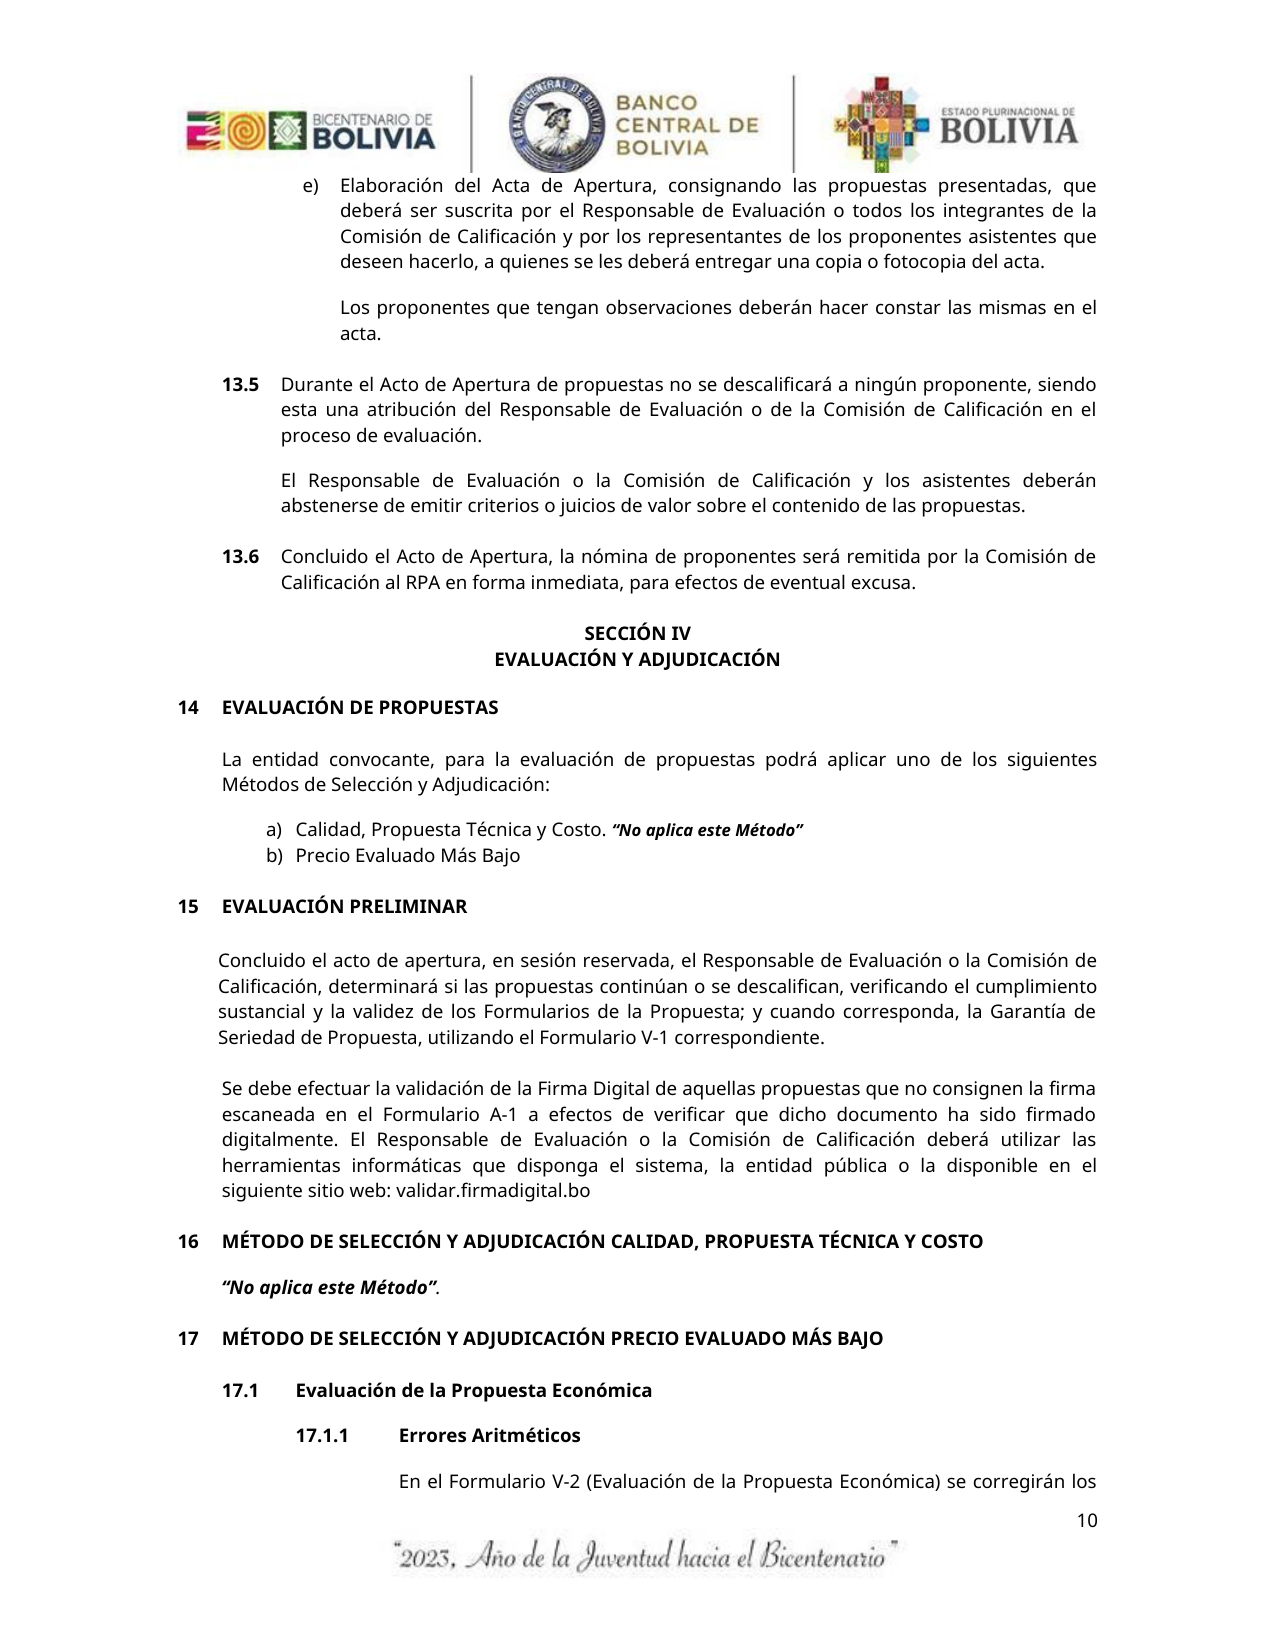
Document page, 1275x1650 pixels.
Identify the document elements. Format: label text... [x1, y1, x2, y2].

list Los proponentes que tengan observaciones deberán hacer constar las mismas en el acta. [340, 294, 1098, 345]
text La entidad convocante, para la evaluación de propuestas podrá aplicar uno de los siguientes Métodos de Selección y Adjudicación: [222, 746, 1098, 797]
list El Responsable de Evaluación o la Comisión de Calificación y los asistentes deberán abstenerse de emitir criterios o juicios de valor sobre el contenido de las propuestas. [281, 467, 1098, 518]
list “No aplica este Método”. [221, 1274, 1098, 1300]
list Errores Aritméticos [295, 1423, 1098, 1448]
list Elaboración del Acta de Apertura, consignando las propuestas presentadas, que deberá ser suscrita por el Responsable de Evaluación o todos los integrantes de la Comisión de Calificación y por los representantes de los proponentes asistentes que deseen hacerlo, a quienes se les deberá entregar una copia o fotocopia del acta. [302, 173, 1098, 274]
title EVALUACIÓN DE PROPUESTAS [177, 694, 1098, 720]
list Concluido el Acto de Apertura, la nómina de proponentes será remitida por la Comisión de Calificación al RPA en forma inmediata, para efectos de eventual excusa. [222, 544, 1098, 595]
list Evaluación de la Propuesta Económica [222, 1377, 1098, 1403]
title MÉTODO DE SELECCIÓN Y ADJUDICACIÓN CALIDAD, PROPUESTA TÉCNICA Y COSTO [177, 1228, 1098, 1254]
title MÉTODO DE SELECCIÓN Y ADJUDICACIÓN PRECIO EVALUADO MÁS BAJO [177, 1326, 1098, 1351]
picture [367, 1528, 909, 1594]
picture [177, 73, 1098, 173]
list Calidad, Propuesta Técnica y Costo. “No aplica este Método” [266, 817, 1098, 842]
list Durante el Acto de Apertura de propuestas no se descalificará a ningún proponente, siendo esta una atribución del Responsable de Evaluación o de la Comisión de Calificación en el proceso de evaluación. [222, 371, 1098, 447]
list Precio Evaluado Más Bajo [266, 842, 1098, 868]
text Se debe efectuar la validación de la Firma Digital de aquellas propuestas que no consignen la firma escaneada en el Formulario A-1 a efectos de verificar que dicho documento ha sido firmado digitalmente. El Responsable de Evaluación o la Comisión de Calificación deberá utilizar las herramientas informáticas que disponga el sistema, la entidad pública o la disponible en el siguiente sitio web: validar.firmadigital.bo [222, 1075, 1098, 1203]
text Concluido el acto de apertura, en sesión reservada, el Responsable de Evaluación o la Comisión de Calificación, determinará si las propuestas continúan o se descalifican, verificando el cumplimiento sustancial y la validez de los Formularios de la Propuesta; y cuando corresponda, la Garantía de Seriedad de Propuesta, utilizando el Formulario V-1 correspondiente. [218, 948, 1098, 1050]
title EVALUACIÓN PRELIMINAR [177, 893, 1098, 919]
text SECCIÓN IV [177, 620, 1098, 646]
text EVALUACIÓN Y ADJUDICACIÓN [177, 646, 1098, 671]
